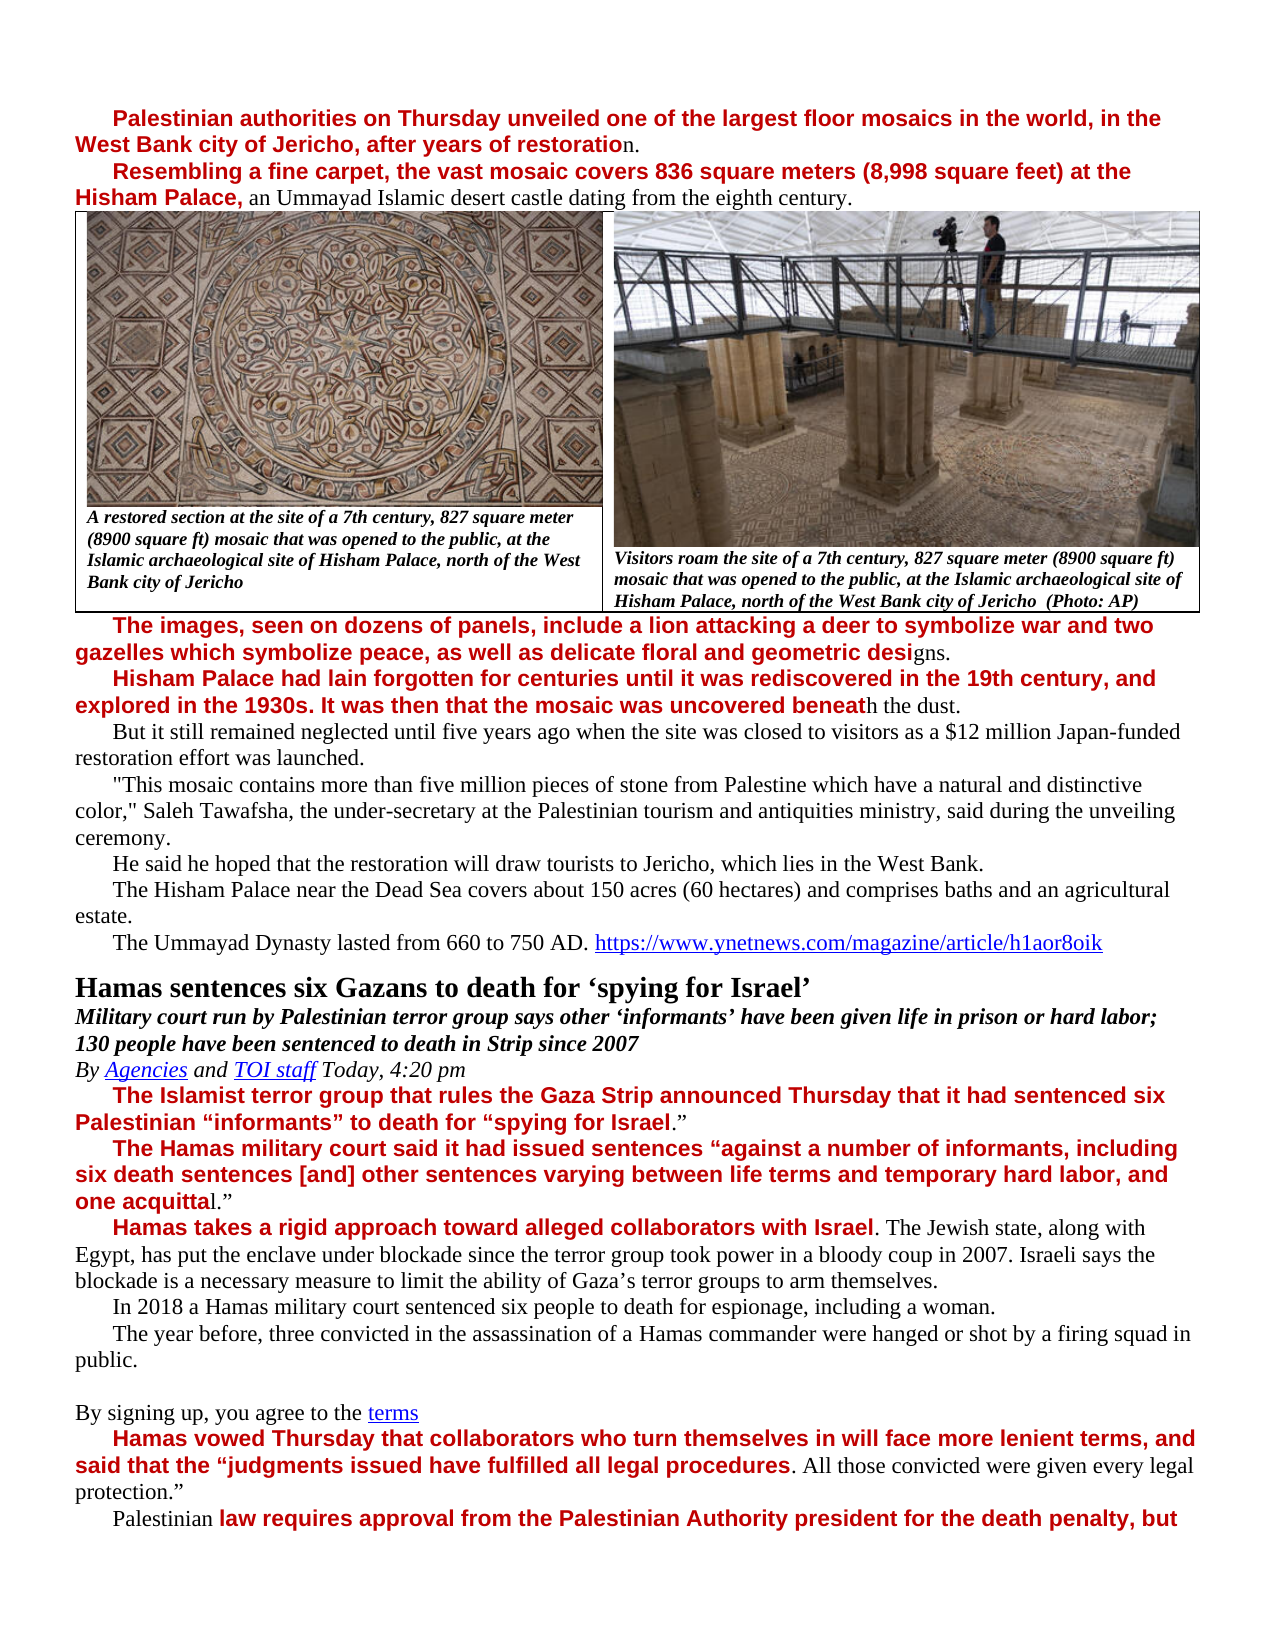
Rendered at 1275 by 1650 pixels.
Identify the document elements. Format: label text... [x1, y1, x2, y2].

text The Ummayad Dynasty lasted from 660 to 750 AD. https://www.ynetnews.com/magazine/article/h1aor8oik [75, 929, 1200, 955]
text The Hamas military court said it had issued sentences “against a number of informants, including six death sentences [and] other sentences varying between life terms and temporary hard labor, and one acquittal.” Hamas takes a rigid approach toward alleged collaborators with Israel. The Jewish state, along with Egypt, has put the enclave under blockade since the terror group took power in a bloody coup in 2007. Israeli says the blockade is a necessary measure to limit the ability of Gaza’s terror groups to arm themselves. In 2018 a Hamas military court sentenced six people to death for espionage, including a woman. The year before, three convicted in the assassination of a Hamas commander were hanged or shot by a firing squad in public. Bottom of Form [75, 1135, 1200, 1399]
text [75, 1399, 1200, 1531]
text Hamas sentences six Gazans to death for ‘spying for Israel’ [75, 970, 1200, 1003]
text The images, seen on dozens of panels, include a lion attacking a deer to symbolize war and two gazelles which symbolize peace, as well as delicate floral and geometric designs. [75, 613, 1200, 665]
text Resembling a fine carpet, the vast mosaic covers 836 square meters (8,998 square feet) at the Hisham Palace, an Ummayad Islamic desert castle dating from the eighth century. [75, 158, 1200, 211]
picture [86, 211, 603, 507]
text The Hisham Palace near the Dead Sea covers about 150 acres (60 hectares) and comprises baths and an agricultural estate. [75, 876, 1200, 929]
picture [613, 211, 1200, 547]
text He said he hoped that the restoration will draw tourists to Jericho, which lies in the West Bank. [75, 850, 1200, 876]
table_header Visitors roam the site of a 7th century, 827 square meter (8900 square ft) mosaic that was opened to the public, at the Islamic archaeological site of Hisham Palace, north of the West Bank city of Jericho (Photo: AP) [603, 212, 1199, 611]
text Hisham Palace had lain forgotten for centuries until it was rediscovered in the 19th century, and explored in the 1930s. It was then that the mosaic was uncovered beneath the dust. [75, 665, 1200, 718]
text "This mosaic contains more than five million pieces of stone from Palestine which have a natural and distinctive color," Saleh Tawafsha, the under-secretary at the Palestinian tourism and antiquities ministry, said during the unveiling ceremony. [75, 771, 1200, 850]
text By Agencies and TOI staff Today, 4:20 pm [75, 1056, 1200, 1082]
text Palestinian authorities on Thursday unveiled one of the largest floor mosaics in the world, in the West Bank city of Jericho, after years of restoration. [75, 105, 1200, 158]
table_header A restored section at the site of a 7th century, 827 square meter (8900 square ft) mosaic that was opened to the public, at the Islamic archaeological site of Hisham Palace, north of the West Bank city of Jericho [76, 212, 602, 611]
text The Islamist terror group that rules the Gaza Strip announced Thursday that it had sentenced six Palestinian “informants” to death for “spying for Israel.” [75, 1082, 1200, 1135]
text Military court run by Palestinian terror group says other ‘informants’ have been given life in prison or hard labor; 130 people have been sentenced to death in Strip since 2007 [75, 1003, 1200, 1056]
text But it still remained neglected until five years ago when the site was closed to visitors as a $12 million Japan-funded restoration effort was launched. [75, 718, 1200, 771]
